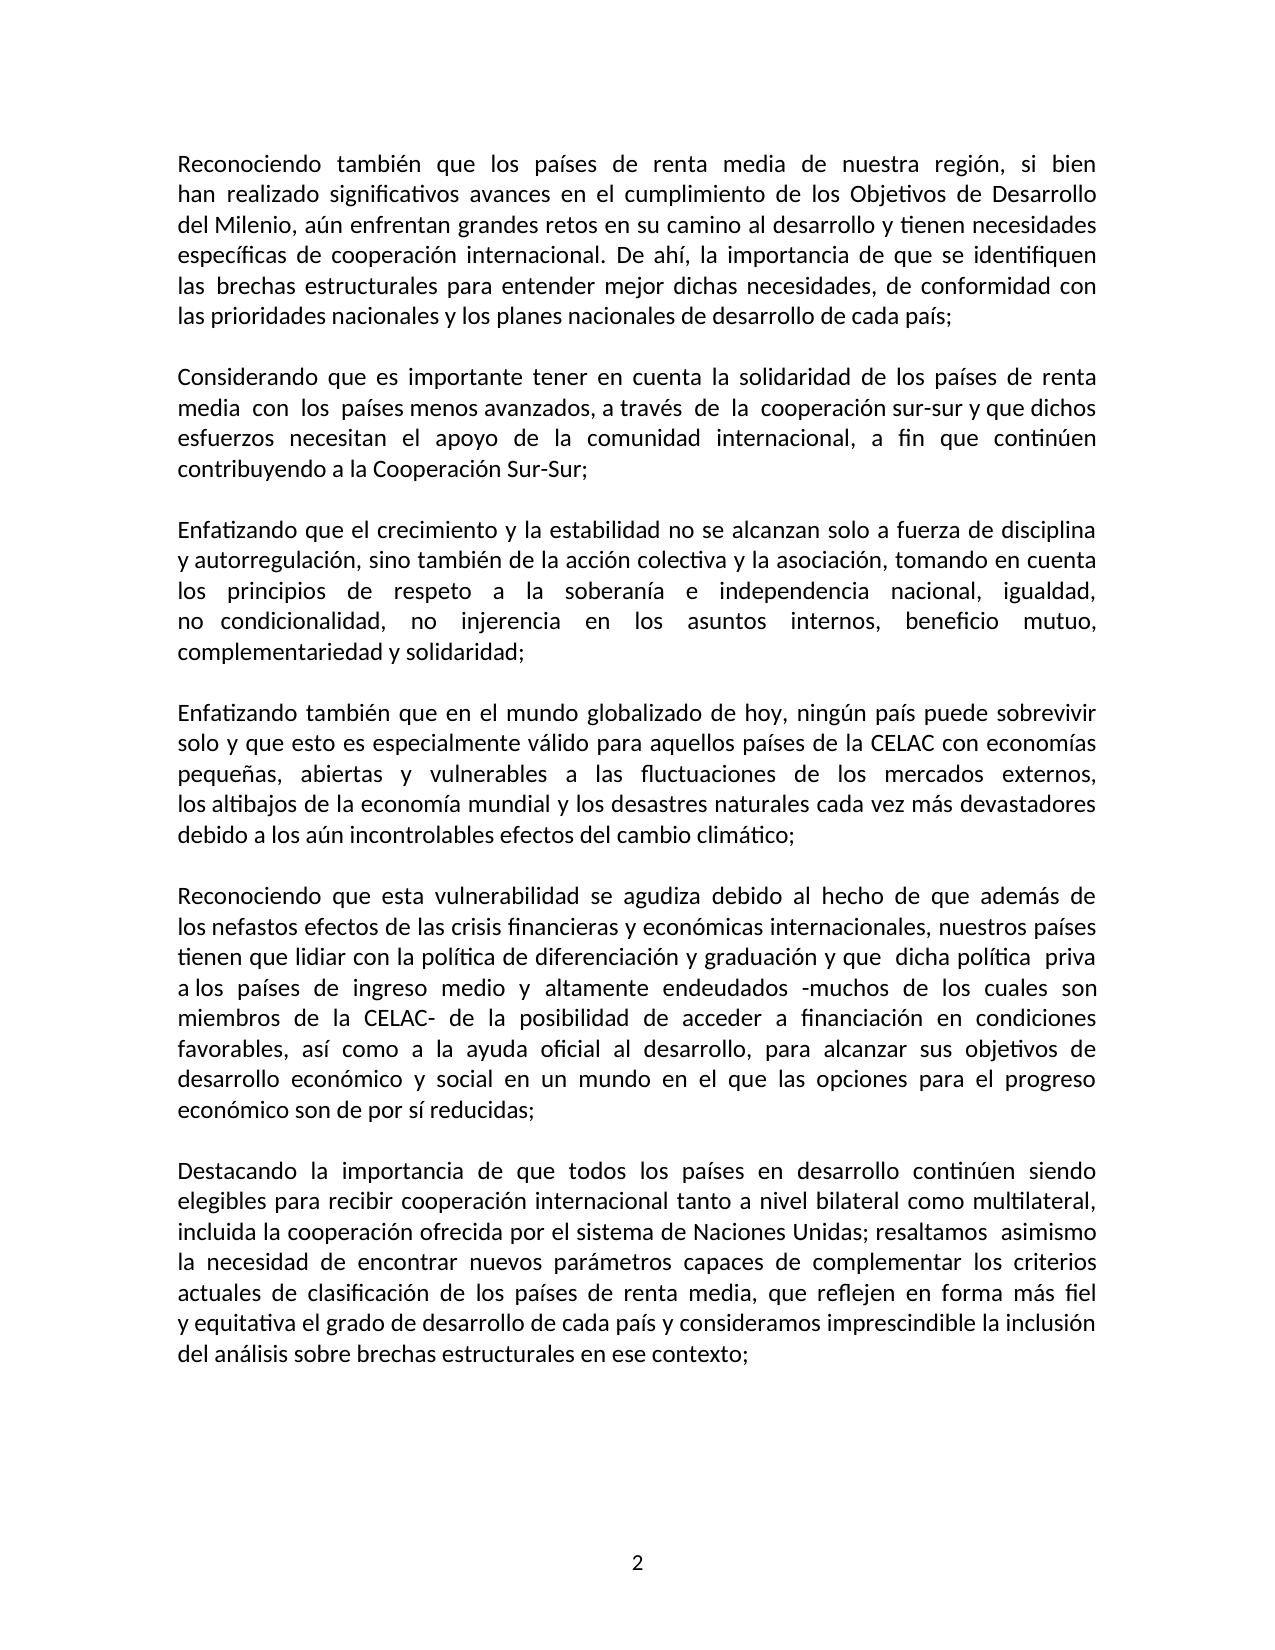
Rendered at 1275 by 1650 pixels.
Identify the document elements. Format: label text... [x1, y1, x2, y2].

text Enfatizando que el crecimiento y la estabilidad no se alcanzan solo a fuerza de disciplina y autorregulación, sino también de la acción colectiva y la asociación, tomando en cuenta los principios de respeto a la soberanía e independencia nacional, igualdad, no condicionalidad, no injerencia en los asuntos internos, beneficio mutuo, complementariedad y solidaridad; [177, 514, 1098, 667]
text Considerando que es importante tener en cuenta la solidaridad de los países de renta media con los países menos avanzados, a través de la cooperación sur-sur y que dichos esfuerzos necesitan el apoyo de la comunidad internacional, a fin que continúen contribuyendo a la Cooperación Sur-Sur; [177, 361, 1098, 483]
text Reconociendo también que los países de renta media de nuestra región, si bien han realizado significativos avances en el cumplimiento de los Objetivos de Desarrollo del Milenio, aún enfrentan grandes retos en su camino al desarrollo y tienen necesidades específicas de cooperación internacional. De ahí, la importancia de que se identifiquen las brechas estructurales para entender mejor dichas necesidades, de conformidad con las prioridades nacionales y los planes nacionales de desarrollo de cada país; [177, 148, 1098, 331]
text Reconociendo que esta vulnerabilidad se agudiza debido al hecho de que además de los nefastos efectos de las crisis financieras y económicas internacionales, nuestros países tienen que lidiar con la política de diferenciación y graduación y que dicha política priva a los países de ingreso medio y altamente endeudados -muchos de los cuales son miembros de la CELAC- de la posibilidad de acceder a financiación en condiciones favorables, así como a la ayuda oficial al desarrollo, para alcanzar sus objetivos de desarrollo económico y social en un mundo en el que las opciones para el progreso económico son de por sí reducidas; [177, 880, 1098, 1124]
text Destacando la importancia de que todos los países en desarrollo continúen siendo elegibles para recibir cooperación internacional tanto a nivel bilateral como multilateral, incluida la cooperación ofrecida por el sistema de Naciones Unidas; resaltamos asimismo la necesidad de encontrar nuevos parámetros capaces de complementar los criterios actuales de clasificación de los países de renta media, que reflejen en forma más fiel y equitativa el grado de desarrollo de cada país y consideramos imprescindible la inclusión del análisis sobre brechas estructurales en ese contexto; [177, 1155, 1098, 1368]
text Enfatizando también que en el mundo globalizado de hoy, ningún país puede sobrevivir solo y que esto es especialmente válido para aquellos países de la CELAC con economías pequeñas, abiertas y vulnerables a las fluctuaciones de los mercados externos, los altibajos de la economía mundial y los desastres naturales cada vez más devastadores debido a los aún incontrolables efectos del cambio climático; [177, 697, 1098, 850]
